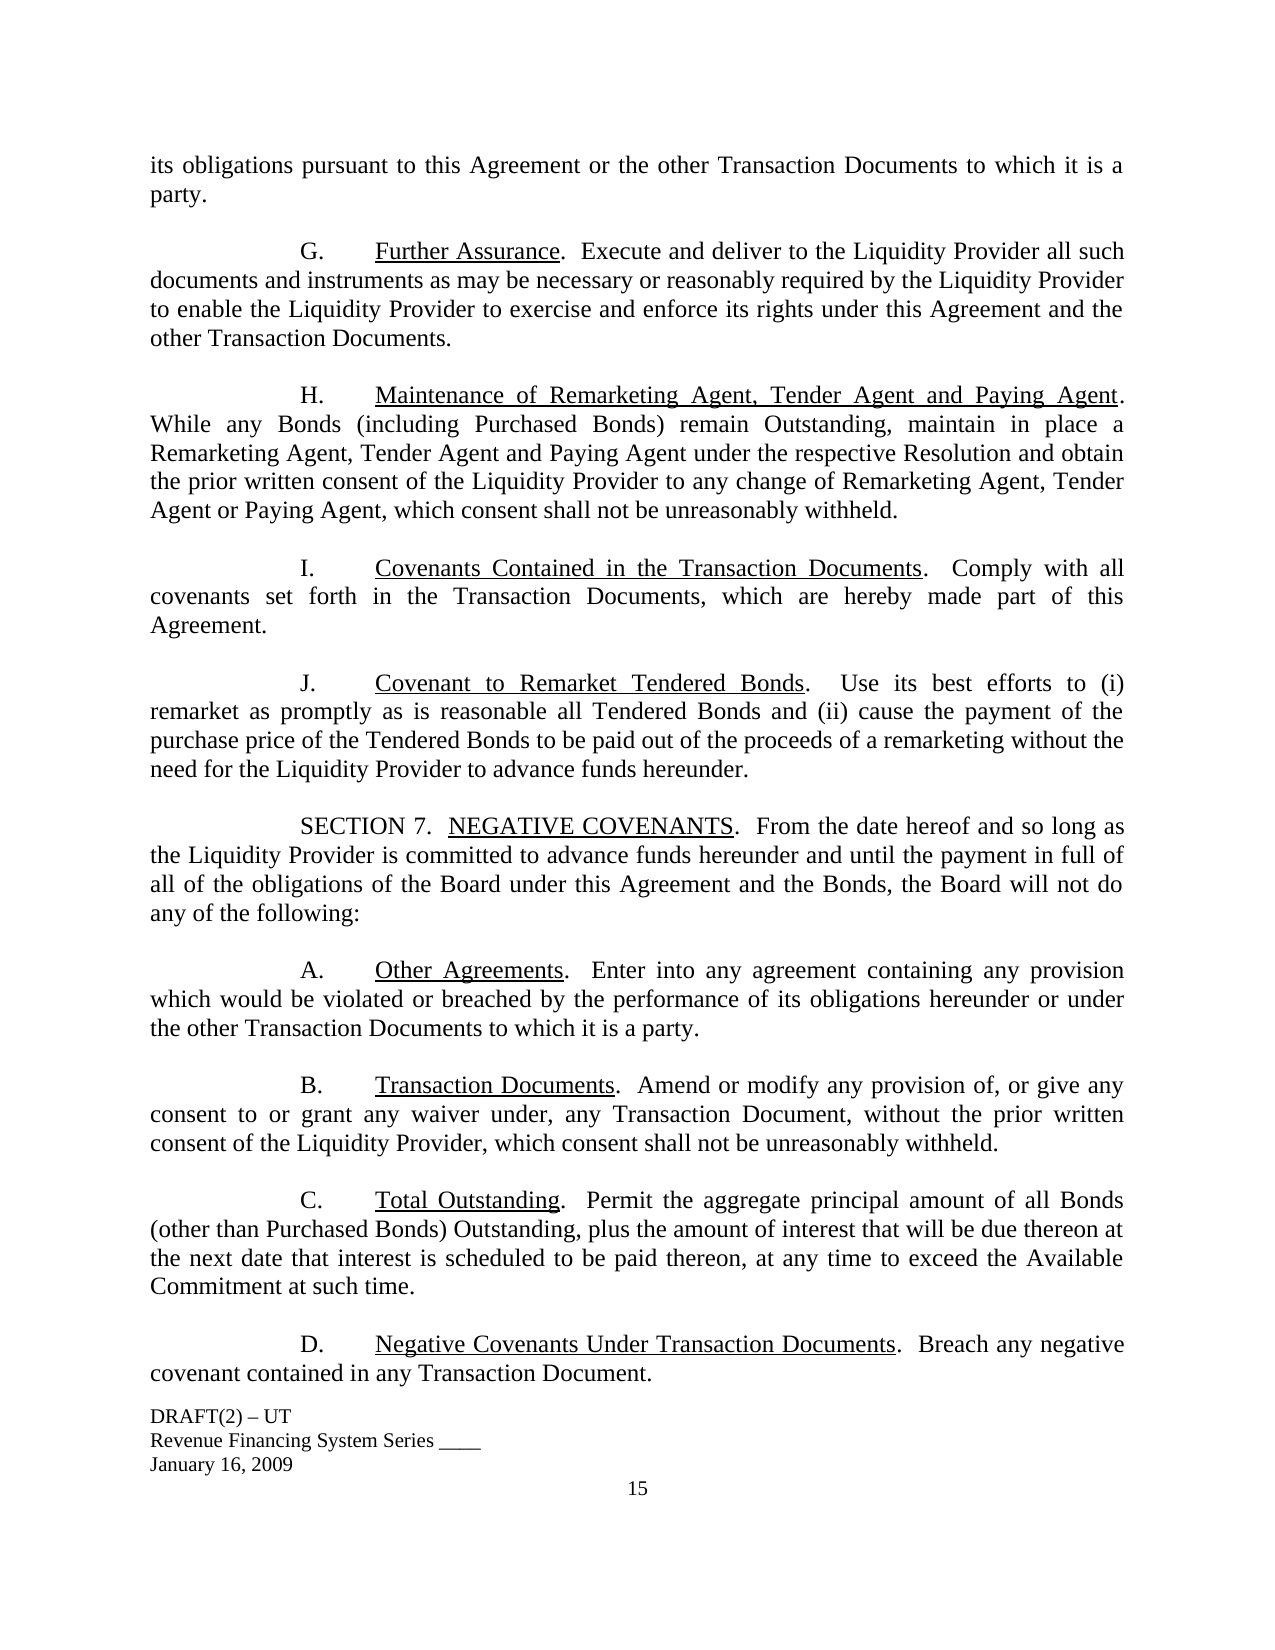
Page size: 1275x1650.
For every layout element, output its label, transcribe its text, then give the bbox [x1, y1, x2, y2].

text H. Maintenance of Remarketing Agent, Tender Agent and Paying Agent . While any Bonds (including Purchased Bonds) remain Outstanding, maintain in place a Remarketing Agent, Tender Agent and Paying Agent under the respective Resolution and obtain the prior written consent of the Liquidity Provider to any change of Remarketing Agent, Tender Agent or Paying Agent, which consent shall not be unreasonably withheld. [150, 380, 1125, 524]
text C. Total Outstanding. Permit the aggregate principal amount of all Bonds (other than Purchased Bonds) Outstanding, plus the amount of interest that will be due thereon at the next date that interest is scheduled to be paid thereon, at any time to exceed the Available Commitment at such time. [150, 1185, 1125, 1300]
text J. Covenant to Remarket Tendered Bonds . Use its best efforts to (i) remarket as promptly as is reasonable all Tendered Bonds and (ii) cause the payment of the purchase price of the Tendered Bonds to be paid out of the proceeds of a remarketing without the need for the Liquidity Provider to advance funds hereunder. [150, 668, 1125, 783]
text A. Other Agreements. Enter into any agreement containing any provision which would be violated or breached by the performance of its obligations hereunder or under the other Transaction Documents to which it is a party. [150, 955, 1125, 1041]
text SECTION 7. NEGATIVE COVENANTS. From the date hereof and so long as the Liquidity Provider is committed to advance funds hereunder and until the payment in full of all of the obligations of the Board under this Agreement and the Bonds, the Board will not do any of the following: [150, 811, 1125, 926]
text I. Covenants Contained in the Transaction Documents . Comply with all covenants set forth in the Transaction Documents, which are hereby made part of this Agreement. [150, 553, 1125, 639]
text G. Further Assurance . Execute and deliver to the Liquidity Provider all such documents and instruments as may be necessary or reasonably required by the Liquidity Provider to enable the Liquidity Provider to exercise and enforce its rights under this Agreement and the other Transaction Documents. [150, 236, 1125, 351]
text B. Transaction Documents. Amend or modify any provision of, or give any consent to or grant any waiver under, any Transaction Document, without the prior written consent of the Liquidity Provider, which consent shall not be unreasonably withheld. [150, 1070, 1125, 1156]
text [150, 150, 1125, 208]
text D. Negative Covenants Under Transaction Documents. Breach any negative covenant contained in any Transaction Document. [150, 1329, 1125, 1386]
